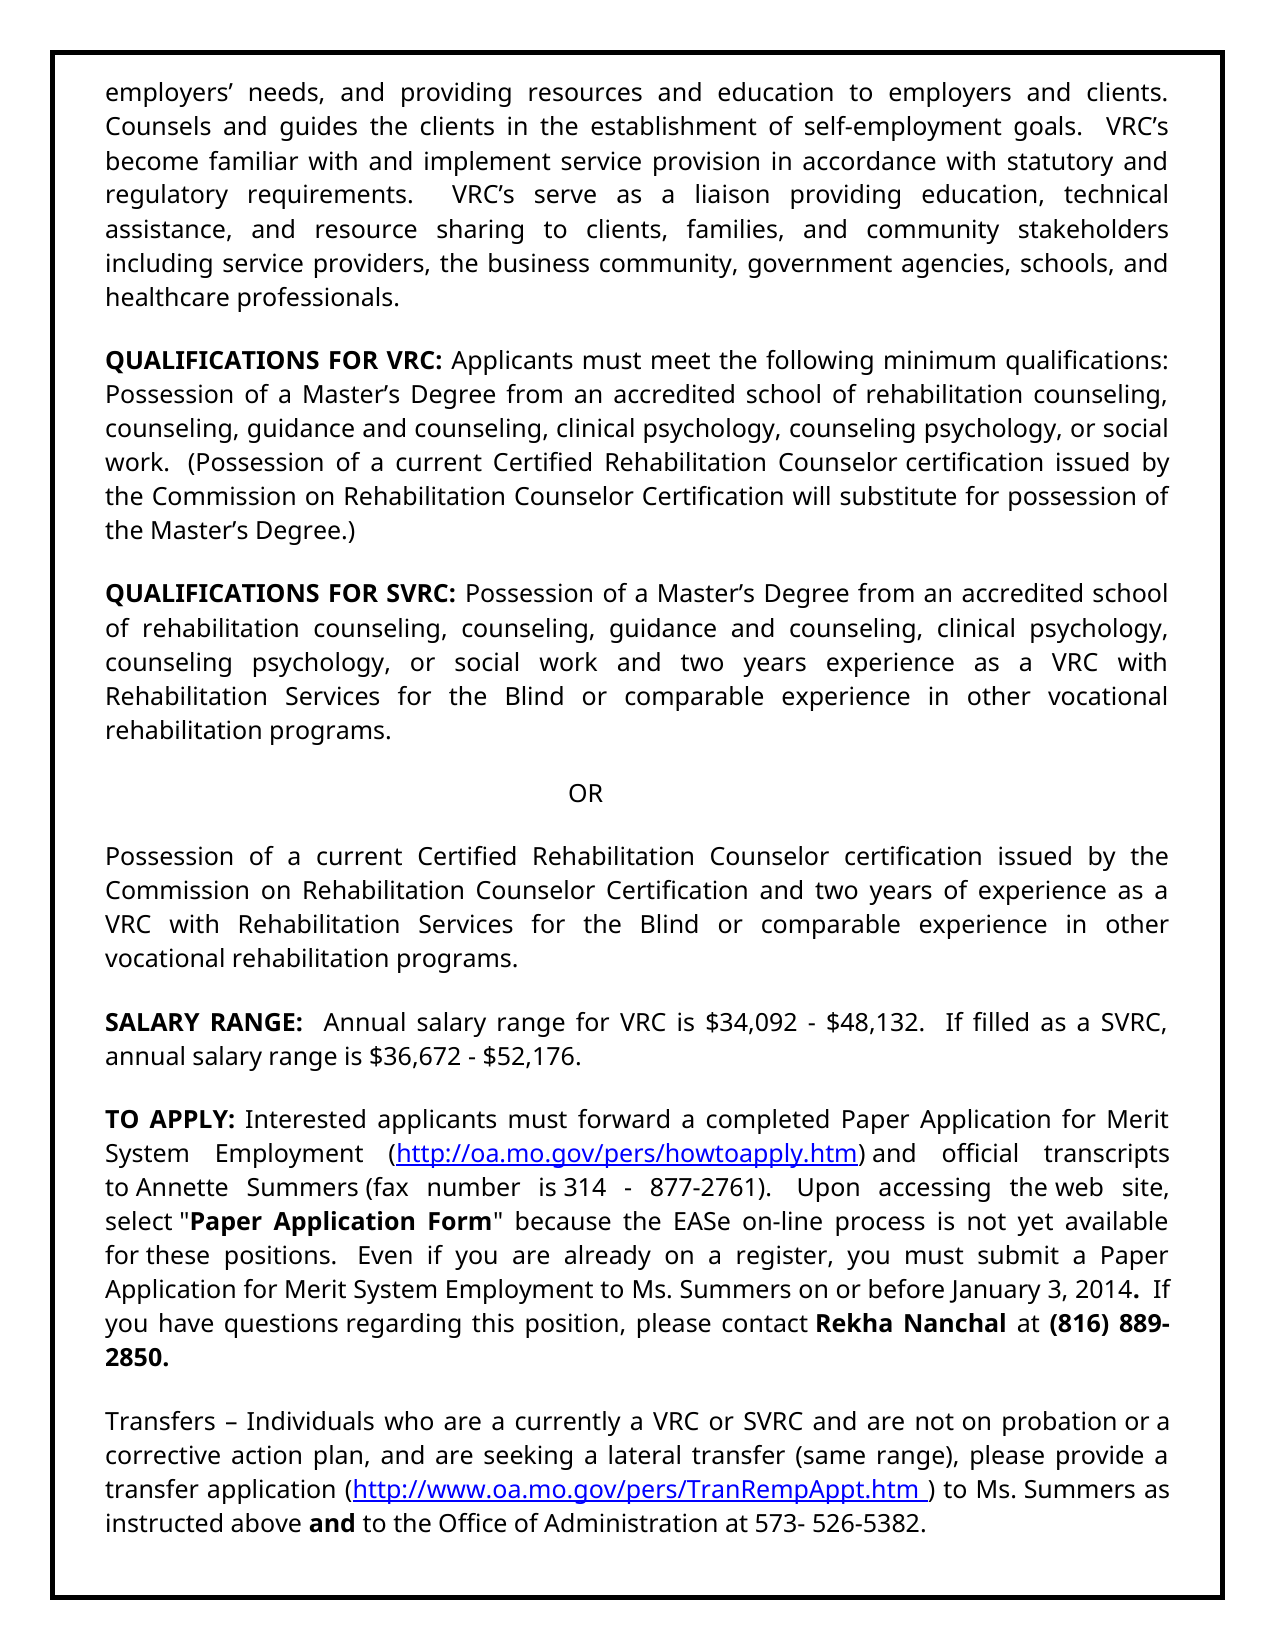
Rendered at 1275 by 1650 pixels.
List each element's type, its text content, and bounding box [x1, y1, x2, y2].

text OR [480, 776, 1170, 810]
text TO APPLY: Interested applicants must forward a completed Paper Application for Merit System Employment (http://oa.mo.gov/pers/howtoapply.htm) and official transcripts to Annette Summers (fax number is 314 - 877-2761). Upon accessing the web site, select "Paper Application Form" because the EASe on-line process is not yet available for these positions. Even if you are already on a register, you must submit a Paper Application for Merit System Employment to Ms. Summers on or before January 3, 2014. If you have questions regarding this position, please contact Rekha Nanchal at (816) 889-2850. [105, 1102, 1170, 1374]
text QUALIFICATIONS FOR VRC: Applicants must meet the following minimum qualifications: Possession of a Master’s Degree from an accredited school of rehabilitation counseling, counseling, guidance and counseling, clinical psychology, counseling psychology, or social work. (Possession of a current Certified Rehabilitation Counselor certification issued by the Commission on Rehabilitation Counselor Certification will substitute for possession of the Master’s Degree.) [105, 343, 1170, 547]
text Possession of a current Certified Rehabilitation Counselor certification issued by the Commission on Rehabilitation Counselor Certification and two years of experience as a VRC with Rehabilitation Services for the Blind or comparable experience in other vocational rehabilitation programs. [105, 839, 1170, 975]
text SALARY RANGE: Annual salary range for VRC is $34,092 - $48,132. If filled as a SVRC, annual salary range is $36,672 - $52,176. [105, 1004, 1170, 1072]
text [105, 75, 1170, 313]
text QUALIFICATIONS FOR SVRC: Possession of a Master’s Degree from an accredited school of rehabilitation counseling, counseling, guidance and counseling, clinical psychology, counseling psychology, or social work and two years experience as a VRC with Rehabilitation Services for the Blind or comparable experience in other vocational rehabilitation programs. [105, 576, 1170, 746]
text Transfers – Individuals who are a currently a VRC or SVRC and are not on probation or a corrective action plan, and are seeking a lateral transfer (same range), please provide a transfer application (http://www.oa.mo.gov/pers/TranRempAppt.htm ) to Ms. Summers as instructed above and to the Office of Administration at 573- 526-5382. [105, 1403, 1170, 1539]
